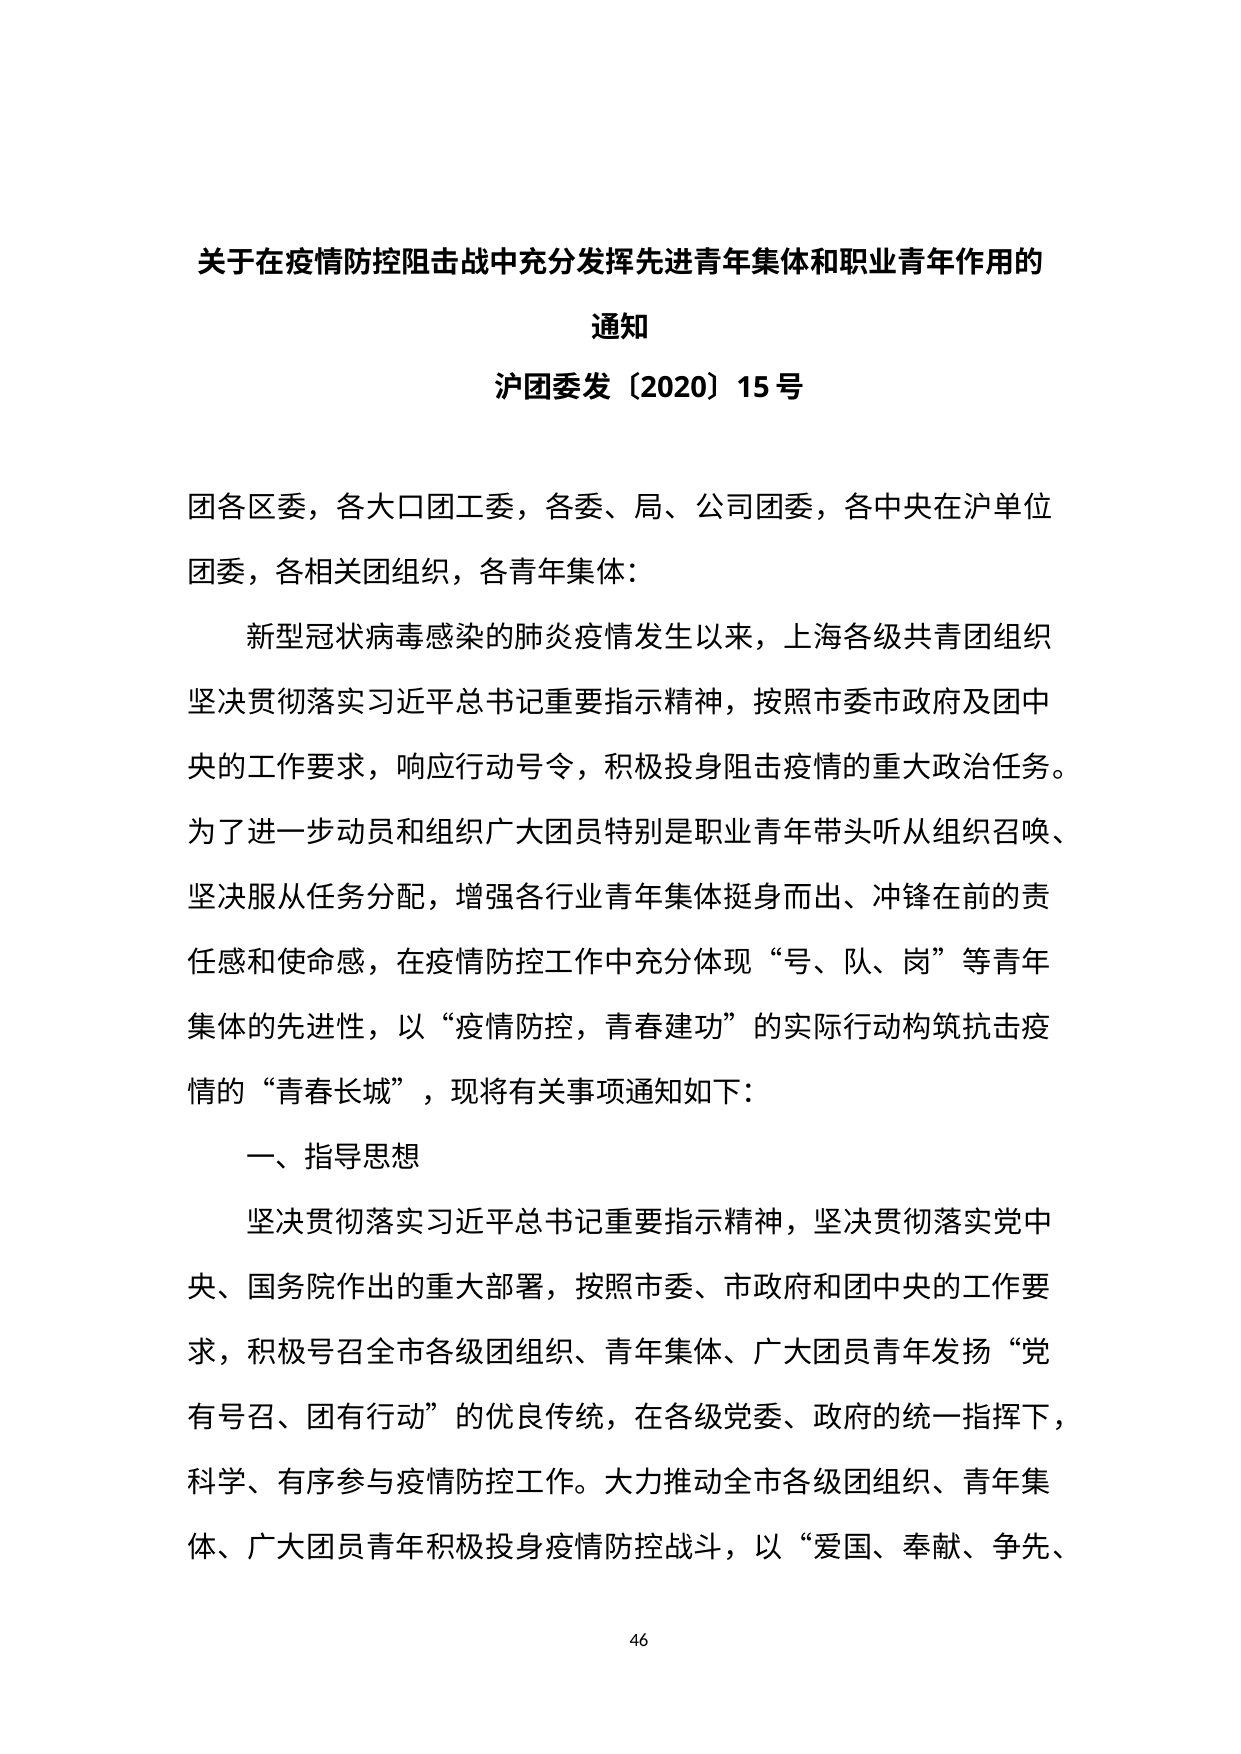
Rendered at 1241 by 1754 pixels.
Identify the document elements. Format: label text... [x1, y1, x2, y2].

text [187, 1187, 1053, 1577]
text 团各区委，各大口团工委，各委、局、公司团委，各中央在沪单位团委，各相关团组织，各青年集体： [187, 472, 1053, 602]
text 沪团委发〔2020〕15号 [187, 357, 1053, 407]
subtitle 关于在疫情防控阻击战中充分发挥先进青年集体和职业青年作用的通知 [187, 227, 1053, 357]
text 新型冠状病毒感染的肺炎疫情发生以来，上海各级共青团组织坚决贯彻落实习近平总书记重要指示精神，按照市委市政府及团中央的工作要求，响应行动号令，积极投身阻击疫情的重大政治任务。为了进一步动员和组织广大团员特别是职业青年带头听从组织召唤、坚决服从任务分配，增强各行业青年集体挺身而出、冲锋在前的责任感和使命感，在疫情防控工作中充分体现“号、队、岗”等青年集体的先进性，以“疫情防控，青春建功”的实际行动构筑抗击疫情的“青春长城”，现将有关事项通知如下： [187, 602, 1053, 1122]
text 一、指导思想 [187, 1122, 1053, 1187]
